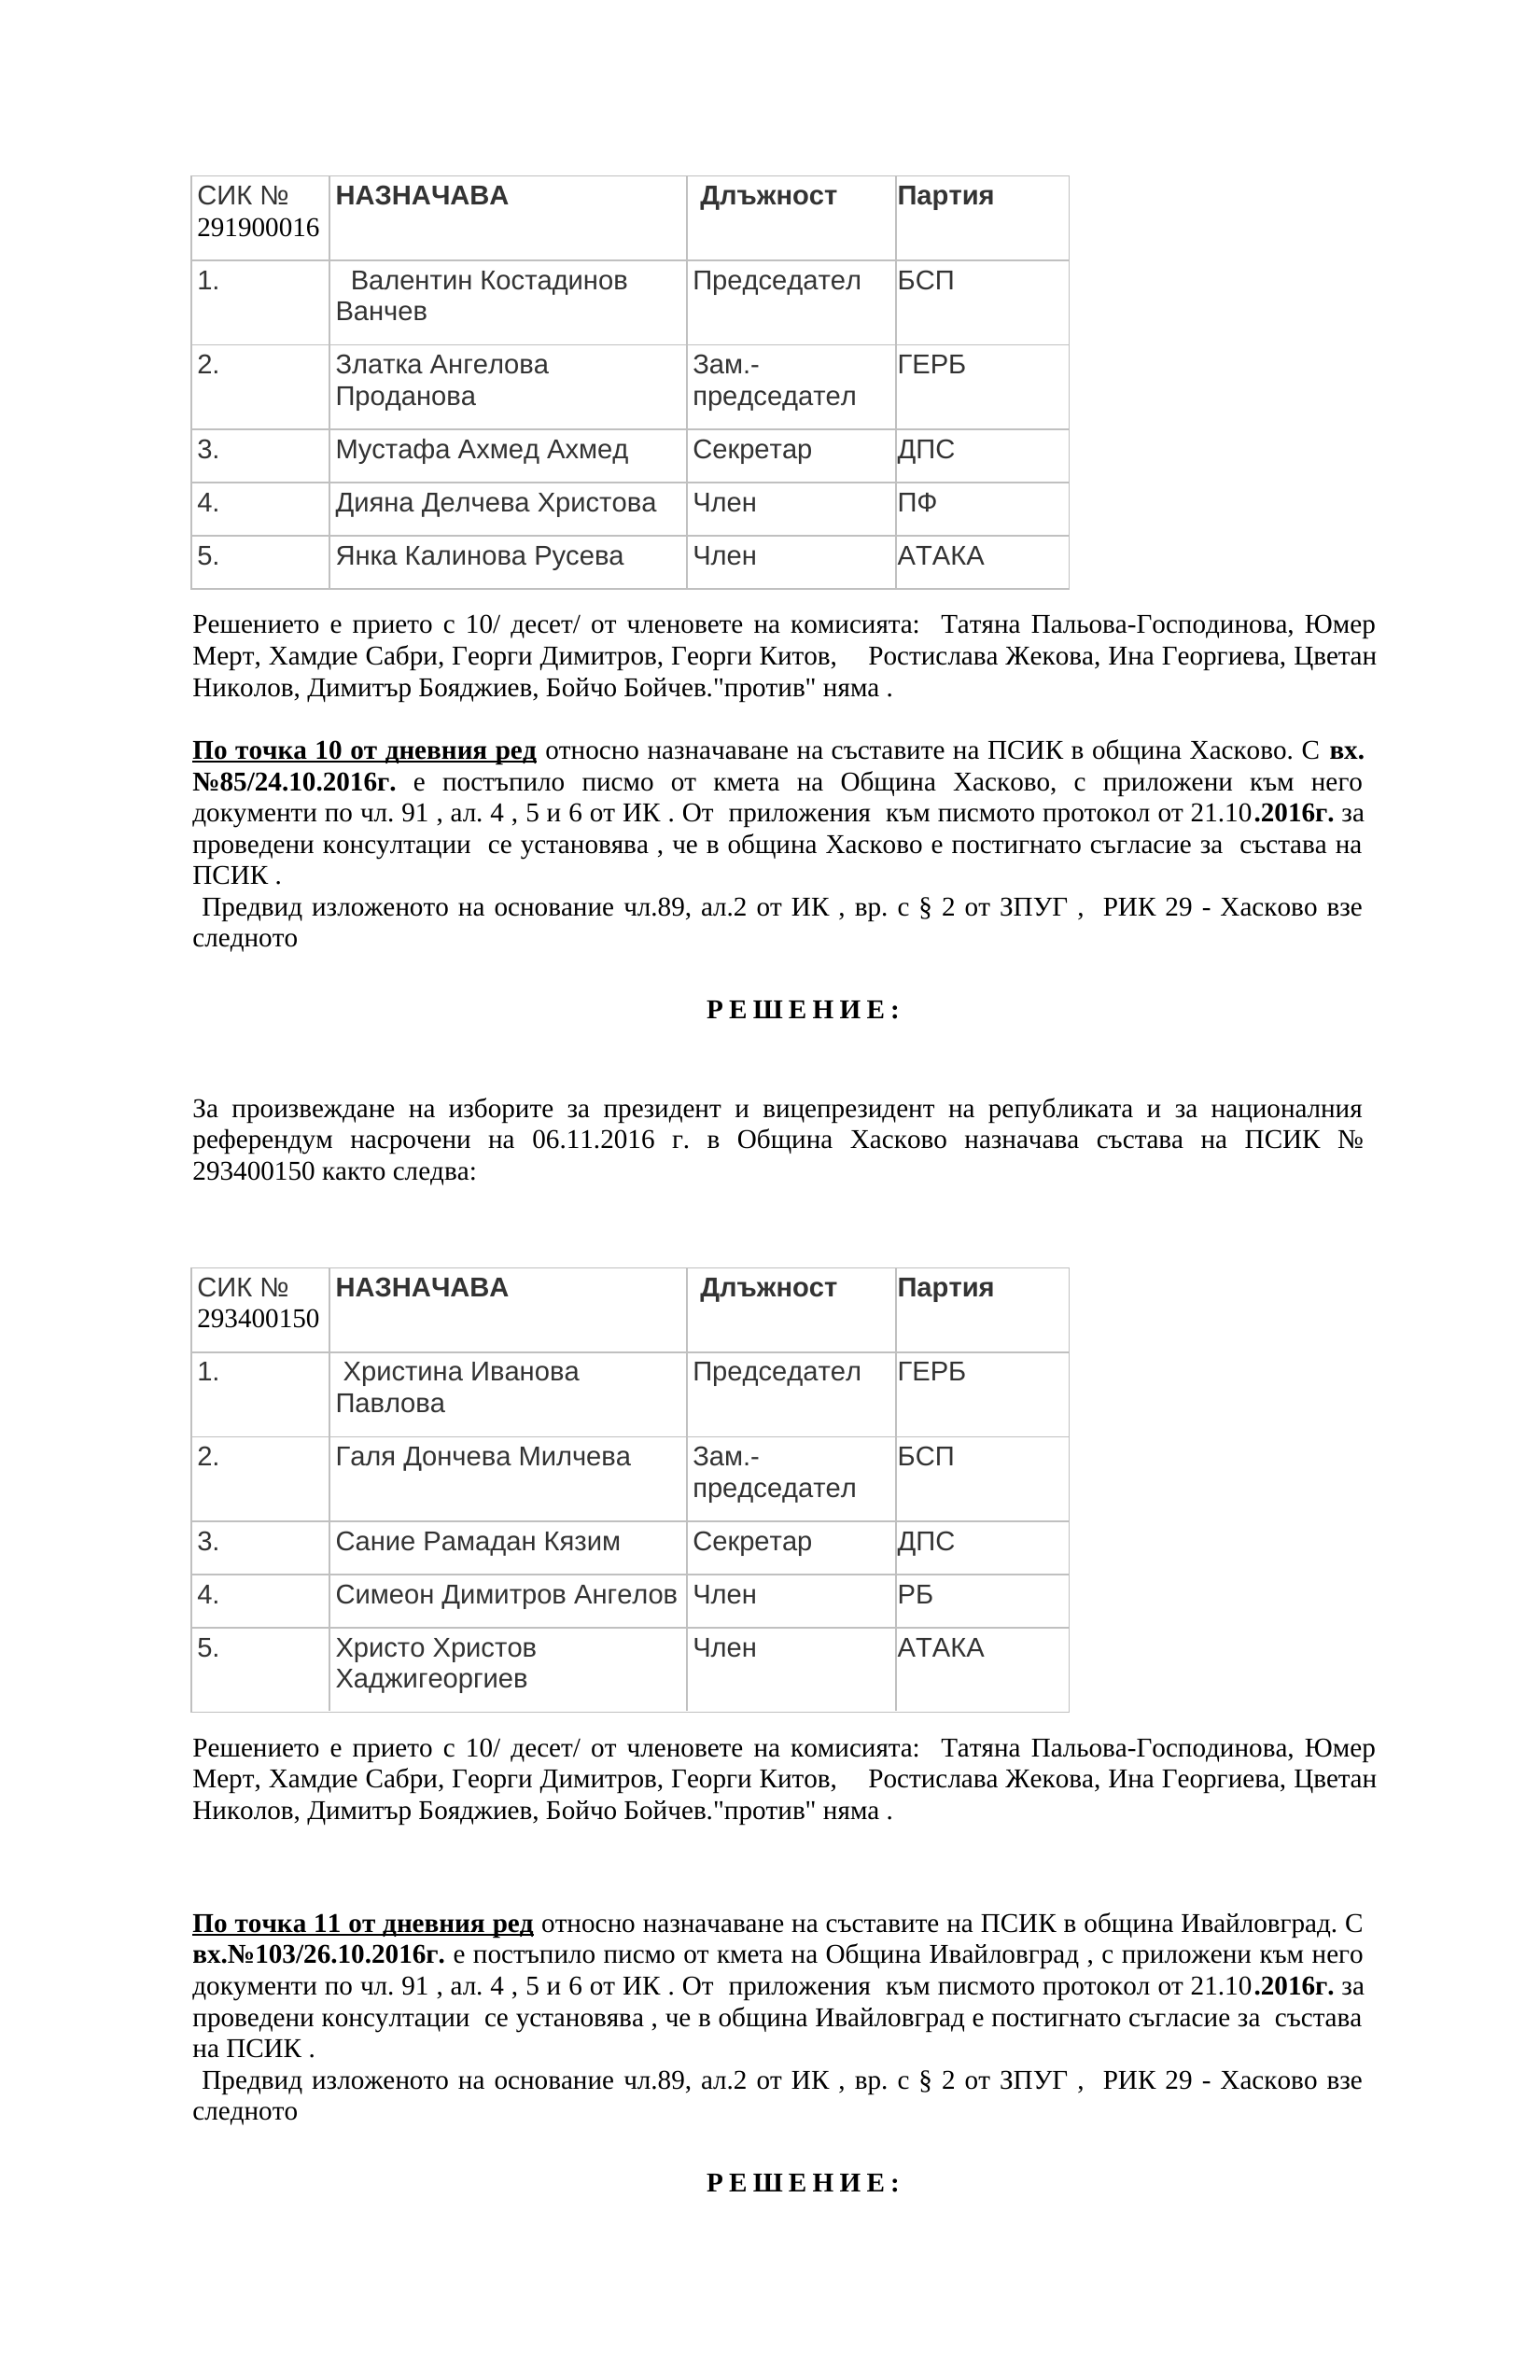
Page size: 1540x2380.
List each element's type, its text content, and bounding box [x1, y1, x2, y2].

table_cell Дияна Делчева Христова [330, 483, 686, 535]
table_cell 1. [192, 261, 329, 343]
table_cell ГЕРБ [897, 345, 1069, 428]
table_cell 2. [192, 1437, 329, 1520]
table_cell Сание Рамадан Кязим [330, 1522, 686, 1574]
table_cell Член [688, 483, 895, 535]
text По точка 10 от дневния ред относно назначаване на съставите на ПСИК в община Хасково. С вх.№85/24.10.2016г. е постъпило писмо от кмета на Община Хасково, с приложени към него документи по чл. 91 , ал. 4 , 5 и 6 от ИК . От приложения към писмото протокол от 21.10.2016г. за проведени консултации се установява , че в община Хасково е постигнато съгласие за състава на ПСИК . [192, 734, 1365, 890]
table_header Длъжност [688, 1268, 895, 1351]
text Предвид изложеното на основание чл.89, ал.2 от ИК , вр. с § 2 от ЗПУГ , РИК 29 - Хасково взе следното [192, 2064, 1365, 2126]
text Предвид изложеното на основание чл.89, ал.2 от ИК , вр. с § 2 от ЗПУГ , РИК 29 - Хасково взе следното [192, 890, 1365, 953]
table_cell ДПС [897, 430, 1069, 482]
table_cell ГЕРБ [897, 1353, 1069, 1435]
table_cell АТАКА [897, 537, 1069, 588]
text Решението е прието с 10/ десет/ от членовете на комисията: Татяна Пальова-Господинова, Юмер Мерт, Хамдие Сабри, Георги Димитров, Георги Китов, Ростислава Жекова, Ина Георгиева, Цветан Николов, Димитър Бояджиев, Бойчо Бойчев."против" няма . [192, 1731, 1378, 1826]
text По точка 11 от дневния ред относно назначаване на съставите на ПСИК в община Ивайловград. С вх.№103/26.10.2016г. е постъпило писмо от кмета на Община Ивайловград , с приложени към него документи по чл. 91 , ал. 4 , 5 и 6 от ИК . От приложения към писмото протокол от 21.10.2016г. за проведени консултации се установява , че в община Ивайловград е постигнато съгласие за състава на ПСИК . [192, 1907, 1365, 2064]
table_header СИК № 293400150 [192, 1268, 329, 1351]
table_cell Янка Калинова Русева [330, 537, 686, 588]
table_cell 1. [192, 1353, 329, 1435]
table_cell БСП [897, 261, 1069, 343]
table_cell Зам.-председател [688, 1437, 895, 1520]
table_header Длъжност [688, 176, 895, 259]
table_cell Златка Ангелова Проданова [330, 345, 686, 428]
table_header СИК № 291900016 [192, 176, 329, 259]
table_cell Член [688, 1629, 895, 1711]
table_cell Христо Христов Хаджигеоргиев [330, 1629, 686, 1711]
table_cell Секретар [688, 1522, 895, 1574]
table_cell 3. [192, 1522, 329, 1574]
table_cell Мустафа Ахмед Ахмед [330, 430, 686, 482]
table_cell Галя Дончева Милчева [330, 1437, 686, 1520]
table_cell 2. [192, 345, 329, 428]
table_cell Член [688, 537, 895, 588]
table_header НАЗНАЧАВА [330, 176, 686, 259]
table_cell Валентин Костадинов Ванчев [330, 261, 686, 343]
text За произвеждане на изборите за президент и вицепрезидент на републиката и за националния референдум насрочени на 06.11.2016 г. в Община Хасково назначава състава на ПСИК № 293400150 както следва: [192, 1092, 1365, 1185]
table_cell Симеон Димитров Ангелов [330, 1575, 686, 1627]
text Решението е прието с 10/ десет/ от членовете на комисията: Татяна Пальова-Господинова, Юмер Мерт, Хамдие Сабри, Георги Димитров, Георги Китов, Ростислава Жекова, Ина Георгиева, Цветан Николов, Димитър Бояджиев, Бойчо Бойчев."против" няма . [192, 609, 1378, 702]
table_cell Председател [688, 261, 895, 343]
table_cell 3. [192, 430, 329, 482]
table_cell 5. [192, 537, 329, 588]
table_cell Член [688, 1575, 895, 1627]
table_cell 4. [192, 483, 329, 535]
text РЕШЕНИЕ: [192, 993, 1378, 1024]
table_cell ДПС [897, 1522, 1069, 1574]
table_header Партия [897, 176, 1069, 259]
table_cell РБ [897, 1575, 1069, 1627]
table_cell 5. [192, 1629, 329, 1711]
table_header Партия [897, 1268, 1069, 1351]
table_cell Зам.-председател [688, 345, 895, 428]
table_cell Секретар [688, 430, 895, 482]
table_cell 4. [192, 1575, 329, 1627]
table_header НАЗНАЧАВА [330, 1268, 686, 1351]
table_cell БСП [897, 1437, 1069, 1520]
table_cell АТАКА [897, 1629, 1069, 1711]
table_cell Христина Иванова Павлова [330, 1353, 686, 1435]
text РЕШЕНИЕ: [192, 2166, 1378, 2197]
table_cell ПФ [897, 483, 1069, 535]
table_cell Председател [688, 1353, 895, 1435]
